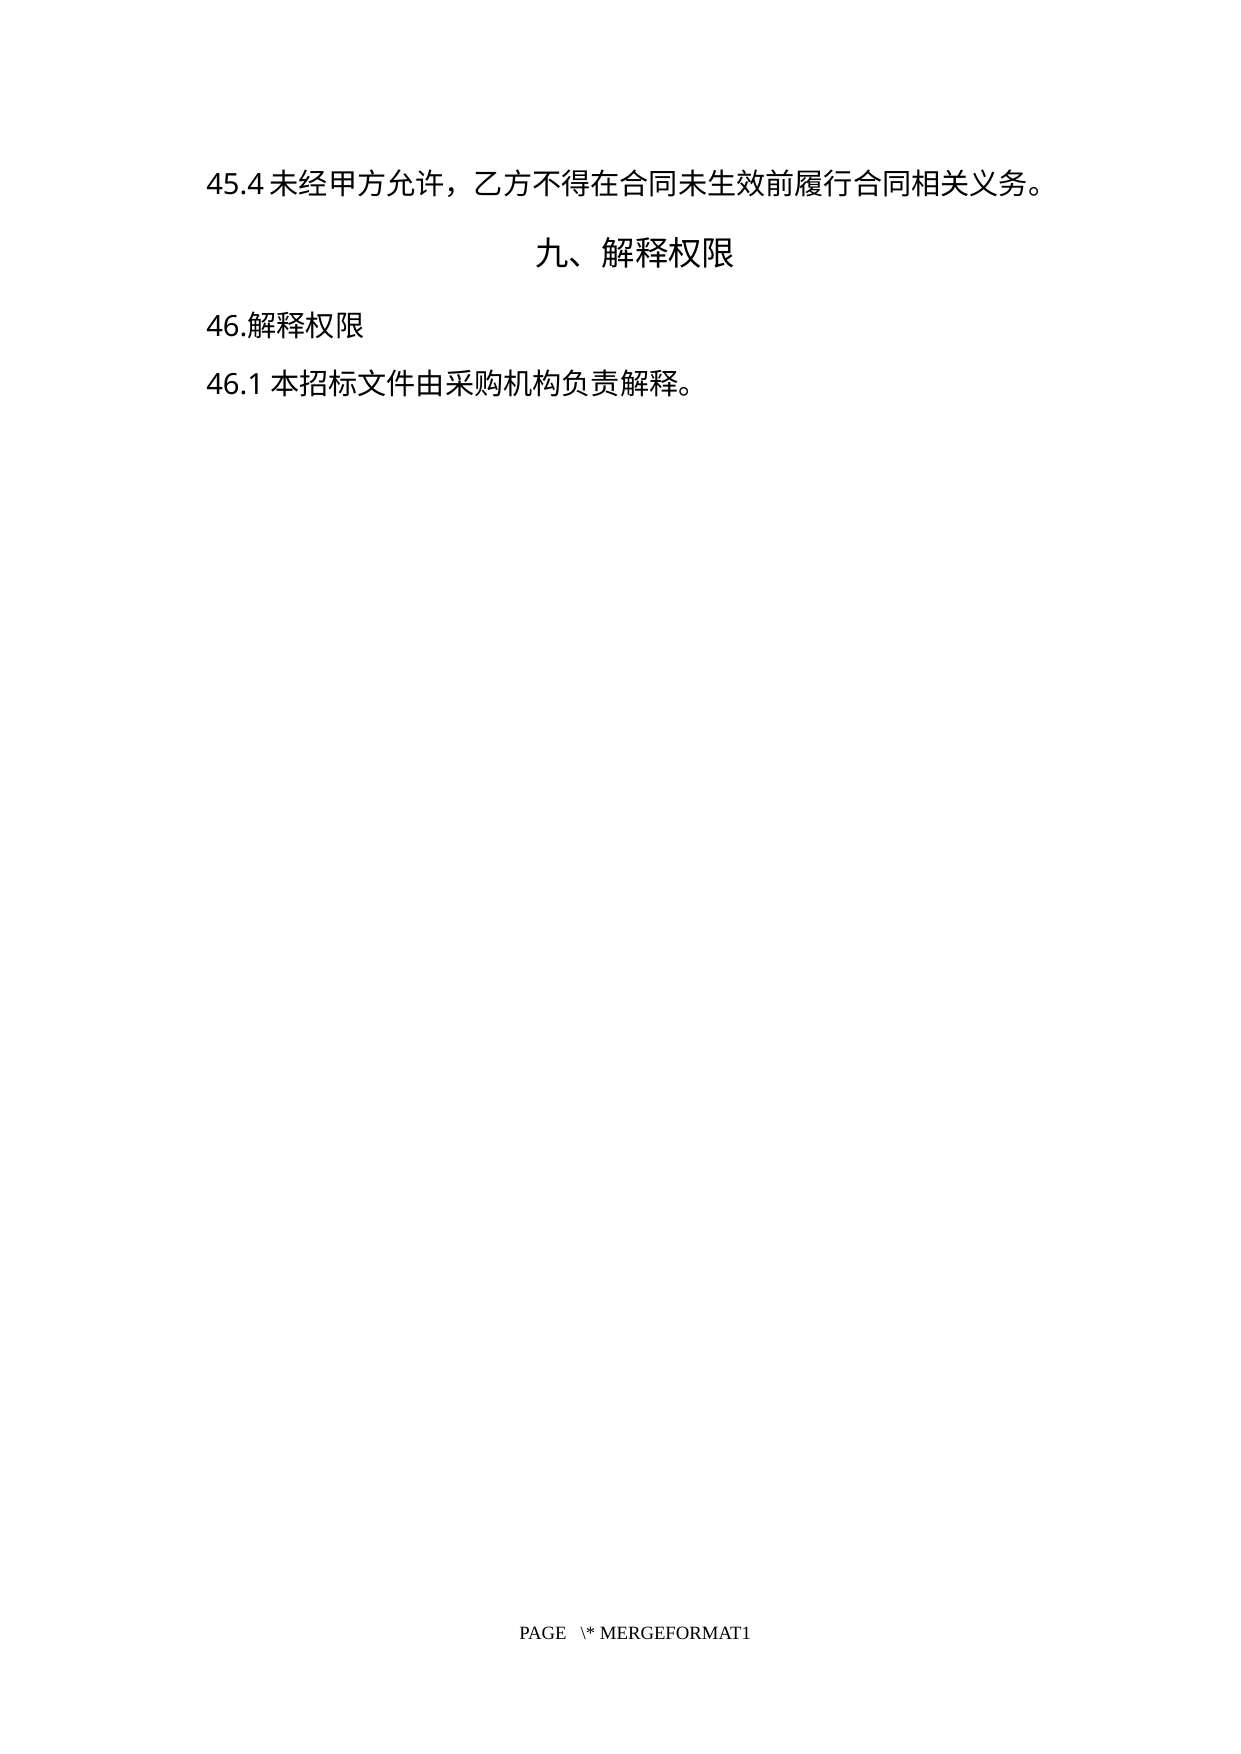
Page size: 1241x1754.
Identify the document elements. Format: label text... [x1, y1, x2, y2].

text 46.1本招标文件由采购机构负责解释。 [148, 348, 1122, 406]
subtitle 九、解释权限 [148, 218, 1122, 277]
subtitle 46.解释权限 [148, 289, 1122, 348]
text 45.4 未经甲方允许，乙方不得在合同未生效前履行合同相关义务。 [148, 148, 1122, 206]
